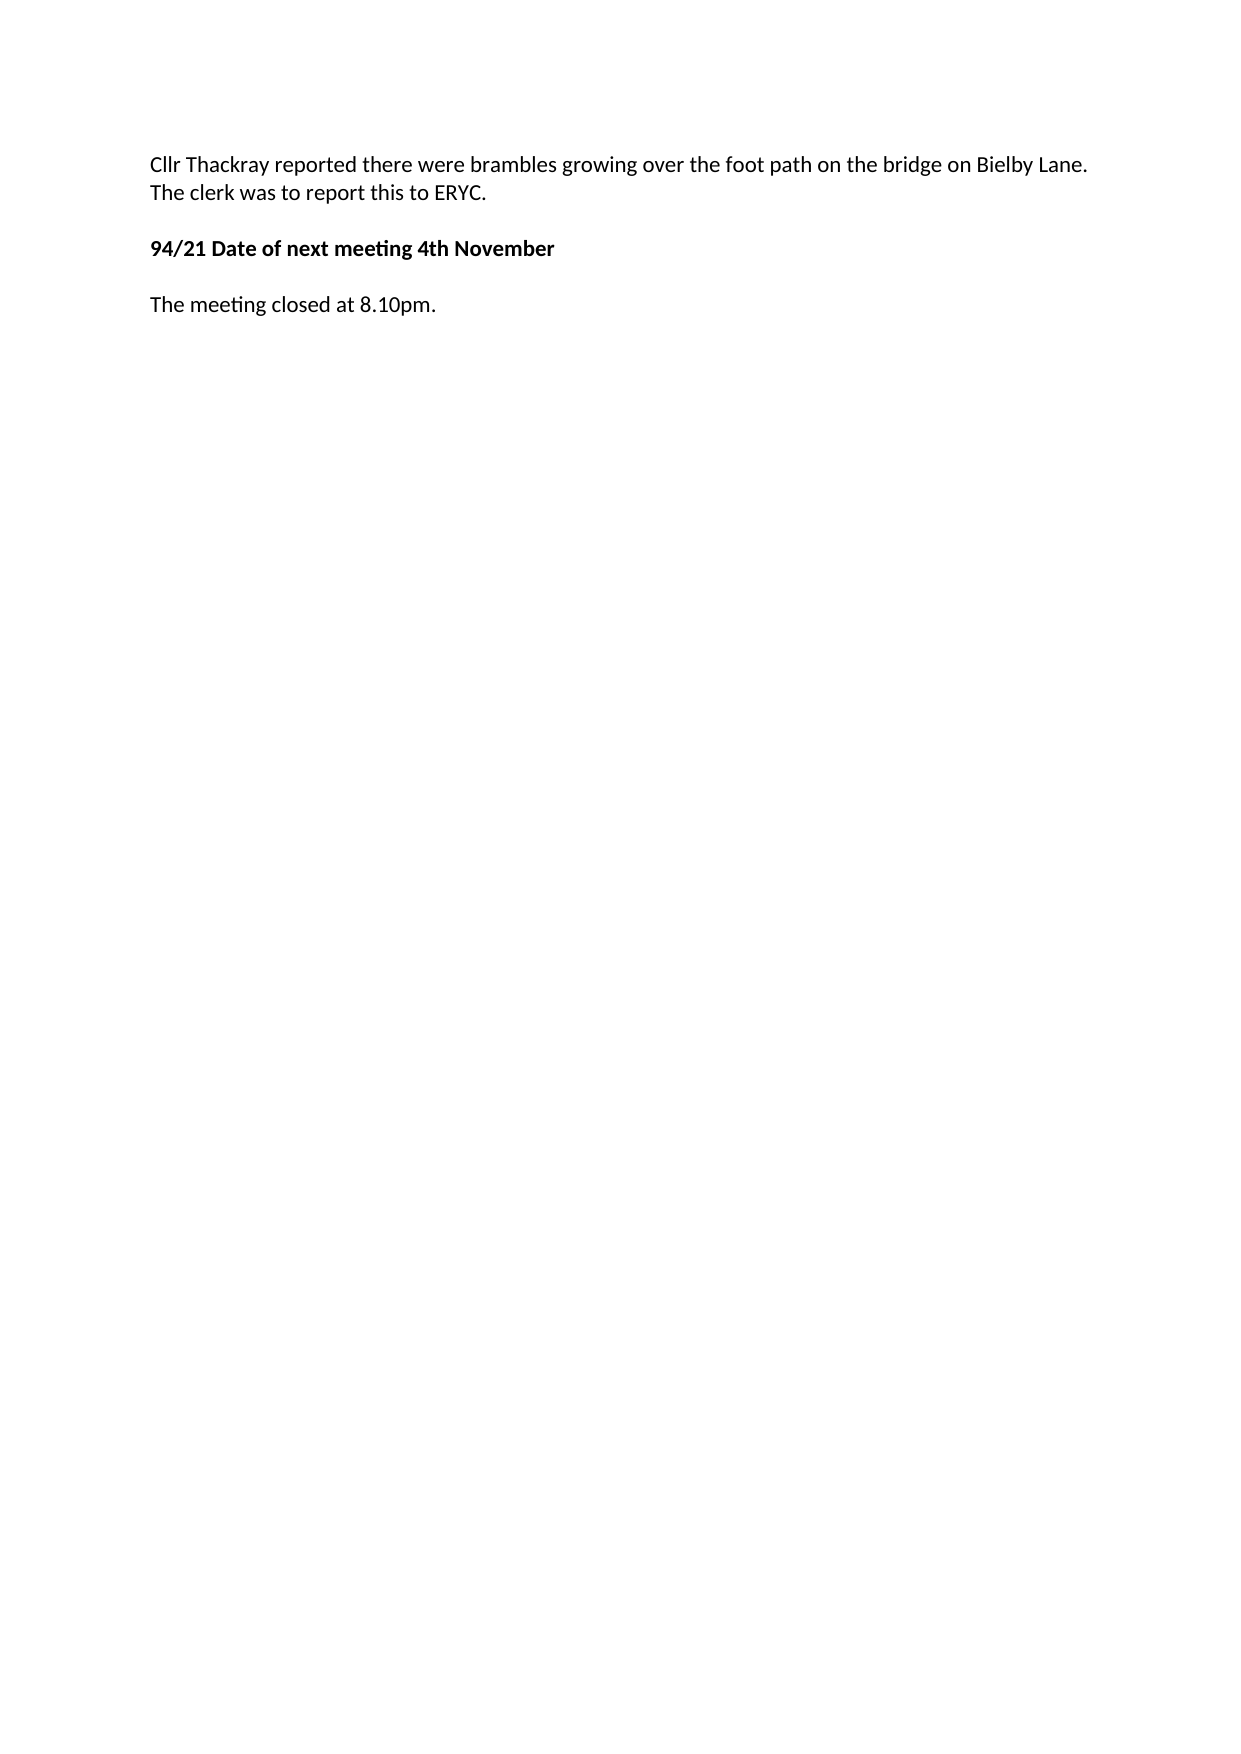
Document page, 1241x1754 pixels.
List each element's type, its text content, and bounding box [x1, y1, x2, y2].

text 94/21 Date of next meeting 4th November [150, 234, 1090, 262]
text The clerk was to report this to ERYC. [150, 178, 1090, 206]
text The meeting closed at 8.10pm. [150, 290, 1090, 318]
text Cllr Thackray reported there were brambles growing over the foot path on the bridge on Bielby Lane. [150, 150, 1090, 178]
